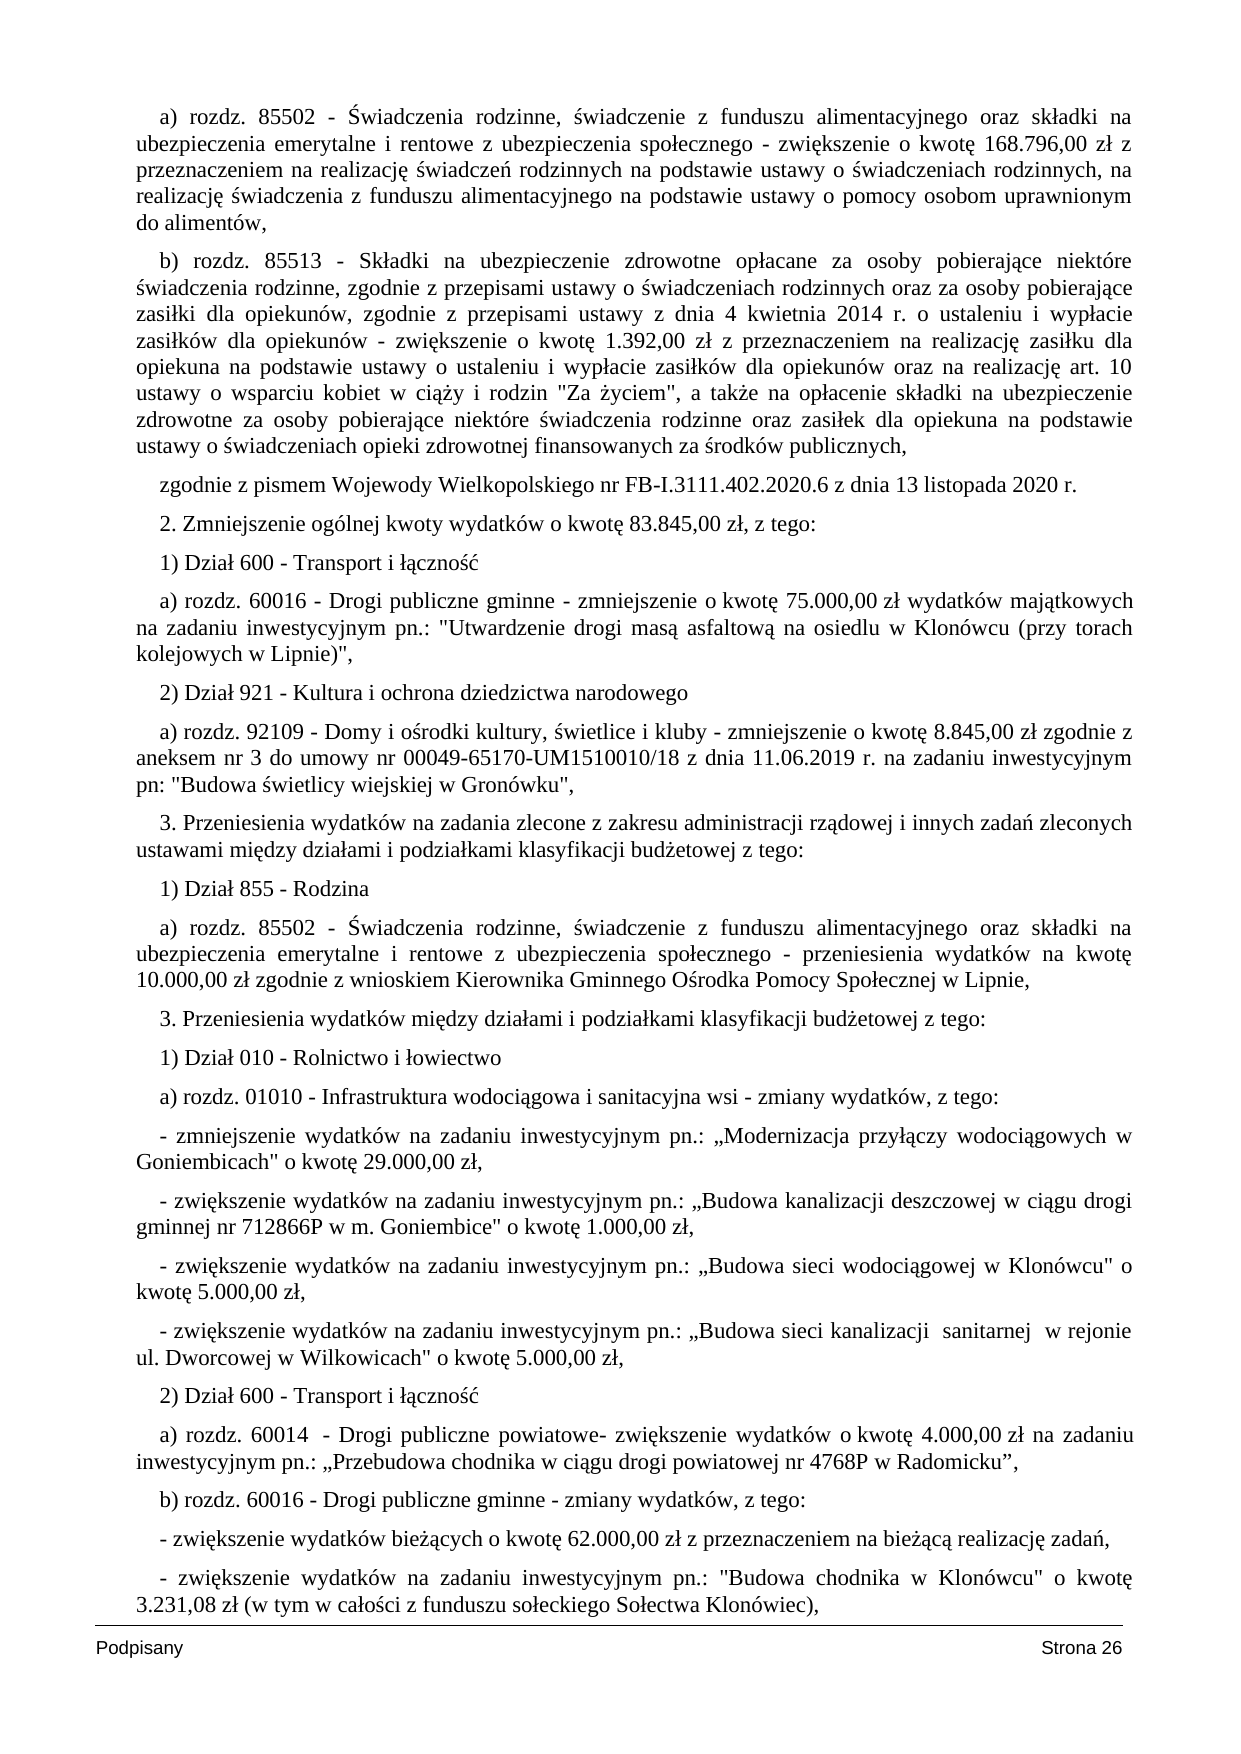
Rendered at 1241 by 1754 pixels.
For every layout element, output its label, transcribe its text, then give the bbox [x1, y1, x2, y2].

text a) rozdz. 85502 - Świadczenia rodzinne, świadczenie z funduszu alimentacyjnego oraz składki na ubezpieczenia emerytalne i rentowe z ubezpieczenia społecznego - przeniesienia wydatków na kwotę 10.000,00 zł zgodnie z wnioskiem Kierownika Gminnego Ośrodka Pomocy Społecznej w Lipnie, [136, 913, 1134, 993]
text 3. Przeniesienia wydatków na zadania zlecone z zakresu administracji rządowej i innych zadań zleconych ustawami między działami i podziałkami klasyfikacji budżetowej z tego: [136, 809, 1134, 862]
text 3. Przeniesienia wydatków między działami i podziałkami klasyfikacji budżetowej z tego: [136, 1005, 1134, 1031]
text - zmniejszenie wydatków na zadaniu inwestycyjnym pn.: „Modernizacja przyłączy wodociągowych w Goniembicach" o kwotę 29.000,00 zł, [136, 1122, 1134, 1174]
text a) rozdz. 92109 - Domy i ośrodki kultury, świetlice i kluby - zmniejszenie o kwotę 8.845,00 zł zgodnie z aneksem nr 3 do umowy nr 00049-65170-UM1510010/18 z dnia 11.06.2019 r. na zadaniu inwestycyjnym pn: "Budowa świetlicy wiejskiej w Gronówku", [136, 718, 1134, 797]
text zgodnie z pismem Wojewody Wielkopolskiego nr FB-I.3111.402.2020.6 z dnia 13 listopada 2020 r. [136, 471, 1134, 497]
text - zwiększenie wydatków na zadaniu inwestycyjnym pn.: „Budowa sieci kanalizacji sanitarnej w rejonie ul. Dworcowej w Wilkowicach" o kwotę 5.000,00 zł, [136, 1317, 1134, 1370]
text 2. Zmniejszenie ogólnej kwoty wydatków o kwotę 83.845,00 zł, z tego: [136, 510, 1134, 536]
text a) rozdz. 60014 - Drogi publiczne powiatowe- zwiększenie wydatków o kwotę 4.000,00 zł na zadaniu inwestycyjnym pn.: „Przebudowa chodnika w ciągu drogi powiatowej nr 4768P w Radomicku”, [136, 1421, 1134, 1474]
text a) rozdz. 85502 - Świadczenia rodzinne, świadczenie z funduszu alimentacyjnego oraz składki na ubezpieczenia emerytalne i rentowe z ubezpieczenia społecznego - zwiększenie o kwotę 168.796,00 zł z przeznaczeniem na realizację świadczeń rodzinnych na podstawie ustawy o świadczeniach rodzinnych, na realizację świadczenia z funduszu alimentacyjnego na podstawie ustawy o pomocy osobom uprawnionym do alimentów, [136, 103, 1134, 235]
text a) rozdz. 01010 - Infrastruktura wodociągowa i sanitacyjna wsi - zmiany wydatków, z tego: [136, 1083, 1134, 1109]
text - zwiększenie wydatków na zadaniu inwestycyjnym pn.: „Budowa kanalizacji deszczowej w ciągu drogi gminnej nr 712866P w m. Goniembice" o kwotę 1.000,00 zł, [136, 1187, 1134, 1239]
text - zwiększenie wydatków na zadaniu inwestycyjnym pn.: „Budowa sieci wodociągowej w Klonówcu" o kwotę 5.000,00 zł, [136, 1252, 1134, 1305]
text a) rozdz. 60016 - Drogi publiczne gminne - zmniejszenie o kwotę 75.000,00 zł wydatków majątkowych na zadaniu inwestycyjnym pn.: "Utwardzenie drogi masą asfaltową na osiedlu w Klonówcu (przy torach kolejowych w Lipnie)", [136, 587, 1134, 667]
text - zwiększenie wydatków na zadaniu inwestycyjnym pn.: "Budowa chodnika w Klonówcu" o kwotę 3.231,08 zł (w tym w całości z funduszu sołeckiego Sołectwa Klonówiec), [136, 1564, 1134, 1617]
text 2) Dział 921 - Kultura i ochrona dziedzictwa narodowego [136, 679, 1134, 705]
text - zwiększenie wydatków bieżących o kwotę 62.000,00 zł z przeznaczeniem na bieżącą realizację zadań, [136, 1525, 1134, 1552]
text 1) Dział 010 - Rolnictwo i łowiectwo [136, 1044, 1134, 1070]
text b) rozdz. 60016 - Drogi publiczne gminne - zmiany wydatków, z tego: [136, 1487, 1134, 1513]
text b) rozdz. 85513 - Składki na ubezpieczenie zdrowotne opłacane za osoby pobierające niektóre świadczenia rodzinne, zgodnie z przepisami ustawy o świadczeniach rodzinnych oraz za osoby pobierające zasiłki dla opiekunów, zgodnie z przepisami ustawy z dnia 4 kwietnia 2014 r. o ustaleniu i wypłacie zasiłków dla opiekunów - zwiększenie o kwotę 1.392,00 zł z przeznaczeniem na realizację zasiłku dla opiekuna na podstawie ustawy o ustaleniu i wypłacie zasiłków dla opiekunów oraz na realizację art. 10 ustawy o wsparciu kobiet w ciąży i rodzin "Za życiem", a także na opłacenie składki na ubezpieczenie zdrowotne za osoby pobierające niektóre świadczenia rodzinne oraz zasiłek dla opiekuna na podstawie ustawy o świadczeniach opieki zdrowotnej finansowanych za środków publicznych, [136, 248, 1134, 458]
text 1) Dział 855 - Rodzina [136, 875, 1134, 901]
text 1) Dział 600 - Transport i łączność [136, 549, 1134, 575]
text 2) Dział 600 - Transport i łączność [136, 1382, 1134, 1409]
